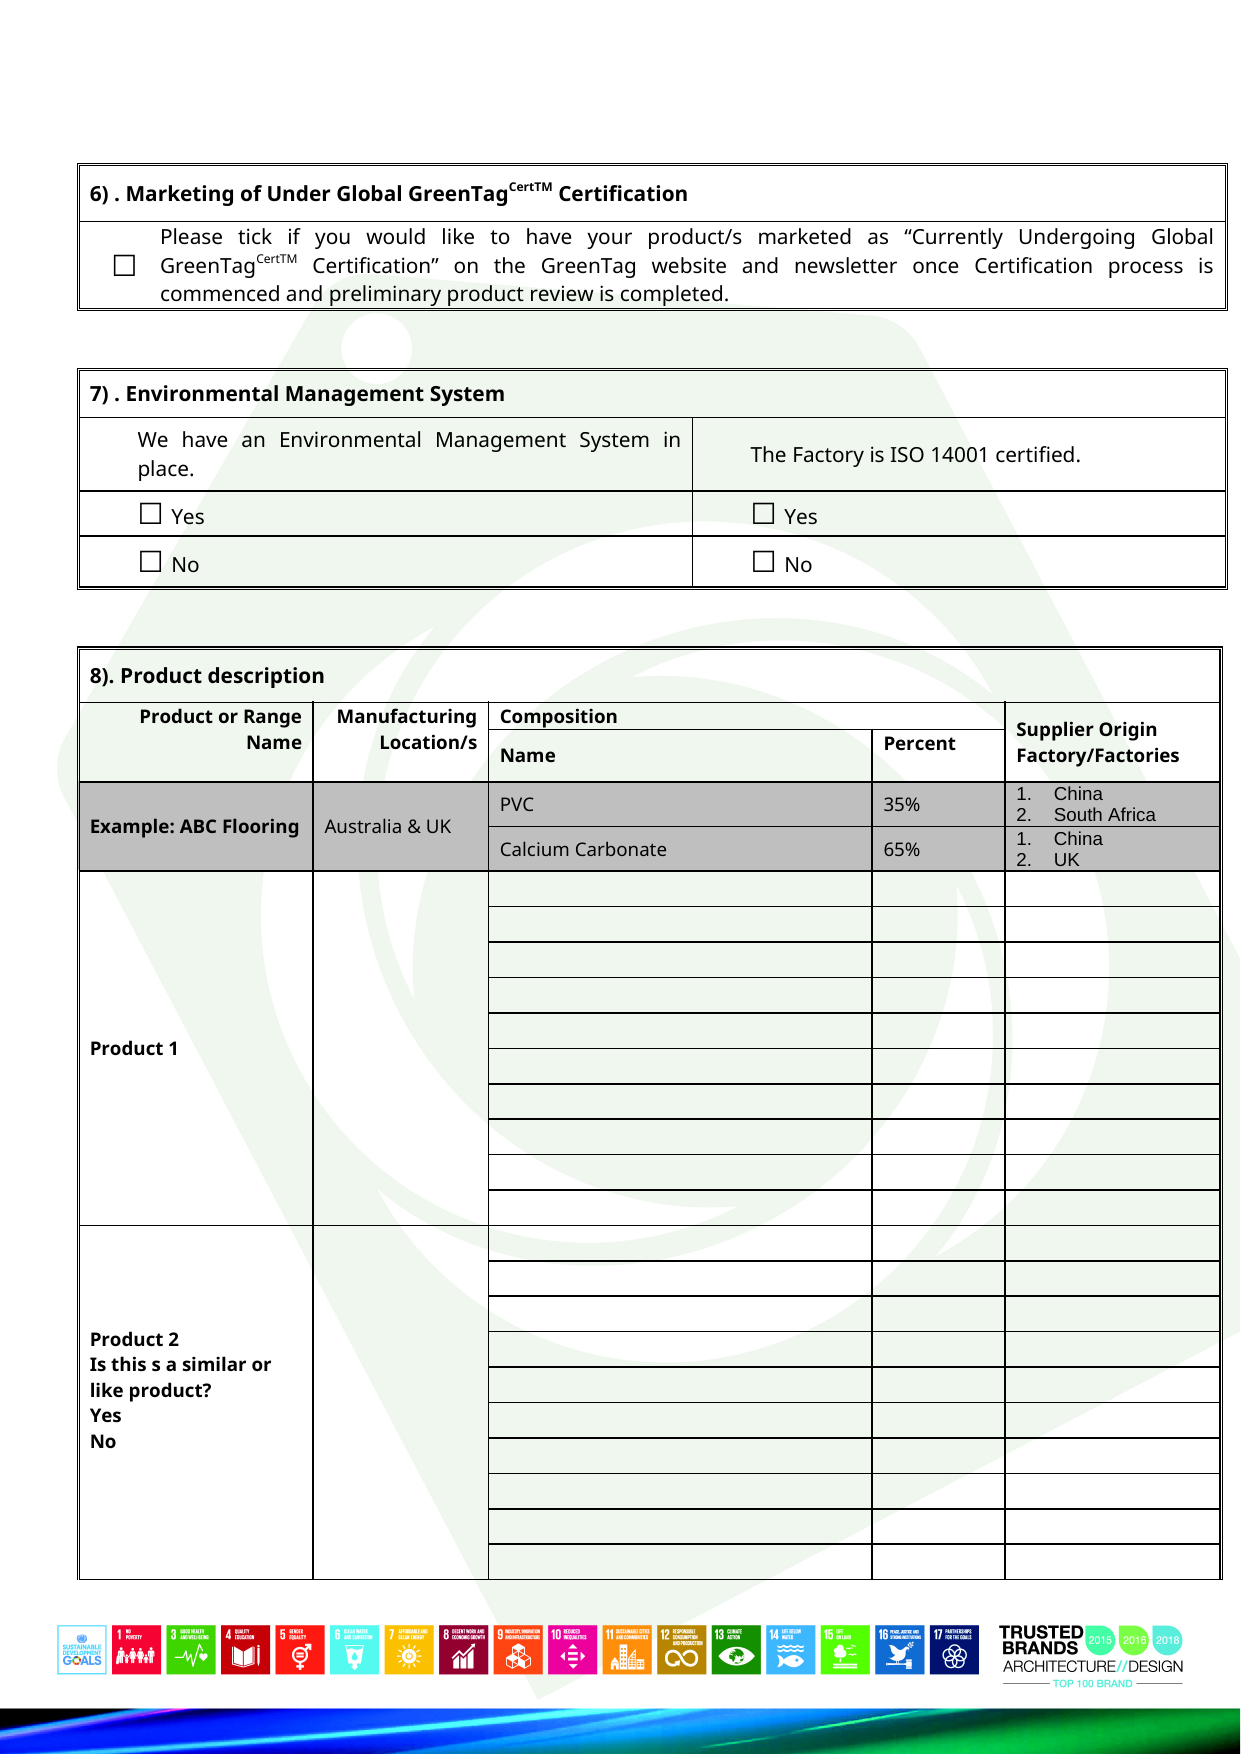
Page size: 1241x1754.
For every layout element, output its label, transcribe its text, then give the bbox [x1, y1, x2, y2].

table_cell [489, 1120, 871, 1154]
table_cell [1006, 943, 1219, 977]
table_cell [873, 1014, 1004, 1047]
table_cell [489, 1439, 871, 1472]
table_cell [873, 1510, 1004, 1543]
table_cell Composition [489, 703, 1004, 728]
table_cell [1006, 1368, 1219, 1402]
table_cell [1006, 1439, 1219, 1472]
table_header 7) . Environmental Management System [80, 371, 1225, 417]
table_cell [873, 1545, 1004, 1579]
table_cell Example: ABC Flooring [80, 783, 312, 870]
table_cell [1006, 1297, 1219, 1331]
table_cell China South Africa [1006, 783, 1219, 826]
table_cell No [126, 537, 692, 586]
table_cell [1006, 1014, 1219, 1047]
table_cell [489, 943, 871, 977]
table_cell [1006, 907, 1219, 941]
table_cell [489, 978, 871, 1012]
table_cell [1006, 1262, 1219, 1295]
table_cell [1006, 1191, 1219, 1224]
table_cell [489, 872, 871, 906]
table_cell [489, 1226, 871, 1260]
table_cell Percent [873, 730, 1004, 781]
table_cell [873, 943, 1004, 977]
table_cell [489, 1474, 871, 1508]
table_cell [1006, 1085, 1219, 1118]
table_header 6) . Marketing of Under Global GreenTagCertTM Certification [80, 166, 1225, 221]
table_cell [489, 1191, 871, 1224]
table_cell Supplier Origin Factory/Factories [1006, 703, 1219, 781]
table_cell [80, 418, 126, 490]
table_cell [1006, 1120, 1219, 1154]
table_cell [693, 418, 739, 490]
table_cell [873, 872, 1004, 906]
table_cell [489, 907, 871, 941]
table_cell [873, 1403, 1004, 1437]
table_cell [1006, 1403, 1219, 1437]
table_cell Name [489, 730, 871, 781]
table_cell 65% [873, 827, 1004, 870]
table_cell No [739, 537, 1225, 586]
table_cell [489, 1014, 871, 1047]
table_cell [873, 1332, 1004, 1366]
table_cell [693, 537, 739, 586]
table_cell [873, 1085, 1004, 1118]
table_cell [314, 1226, 488, 1579]
table_cell Manufacturing Location/s [314, 703, 488, 781]
table_cell [1006, 1510, 1219, 1543]
table_cell [489, 1510, 871, 1543]
table_cell [489, 1049, 871, 1083]
table_cell [489, 1262, 871, 1295]
table_cell [873, 1226, 1004, 1260]
table_cell Product 1 [80, 872, 312, 1224]
table_cell [873, 1368, 1004, 1402]
table_cell [873, 1191, 1004, 1224]
table_cell Product 2 Is this s a similar or like product? Yes No [80, 1226, 312, 1579]
table_cell [873, 978, 1004, 1012]
table_cell [489, 1403, 871, 1437]
table_cell [873, 907, 1004, 941]
table_cell [489, 1085, 871, 1118]
table_cell [80, 537, 126, 586]
table_cell The Factory is ISO 14001 certified. [739, 418, 1225, 490]
table_cell [873, 1262, 1004, 1295]
table_cell Australia & UK [314, 783, 488, 870]
table_cell [1006, 1474, 1219, 1508]
table_cell [1006, 1049, 1219, 1083]
table_cell Yes [126, 492, 692, 535]
table_cell [1006, 978, 1219, 1012]
table_cell China UK [1006, 827, 1219, 870]
table_cell [80, 492, 126, 535]
table_cell Yes [739, 492, 1225, 535]
table_cell [489, 1545, 871, 1579]
table_cell Please tick if you would like to have your product/s marketed as “Currently Undergoing Global GreenTagCertTM Certification” on the GreenTag website and newsletter once Certification process is commenced and preliminary product review is completed. [149, 222, 1225, 308]
table_cell Calcium Carbonate [489, 827, 871, 870]
table_cell [1006, 872, 1219, 906]
table_cell [693, 492, 739, 535]
table_cell [873, 1439, 1004, 1472]
table_cell [489, 1368, 871, 1402]
table_cell [1006, 1155, 1219, 1189]
table_cell PVC [489, 783, 871, 826]
table_cell [489, 1297, 871, 1331]
table_cell [873, 1120, 1004, 1154]
table_cell [1006, 1332, 1219, 1366]
table_cell [489, 1155, 871, 1189]
table_cell [1006, 1226, 1219, 1260]
table_cell We have an Environmental Management System in place. [126, 418, 692, 490]
table_cell [489, 1332, 871, 1366]
picture [0, 0, 1241, 1754]
table_cell [314, 872, 488, 1224]
table_cell [873, 1155, 1004, 1189]
table_cell [873, 1474, 1004, 1508]
table_cell [873, 1049, 1004, 1083]
table_cell [1006, 1545, 1219, 1579]
table_header 8). Product description [80, 650, 1219, 701]
table_cell Product or Range Name [80, 703, 312, 781]
table_cell [873, 1297, 1004, 1331]
table_cell 35% [873, 783, 1004, 826]
